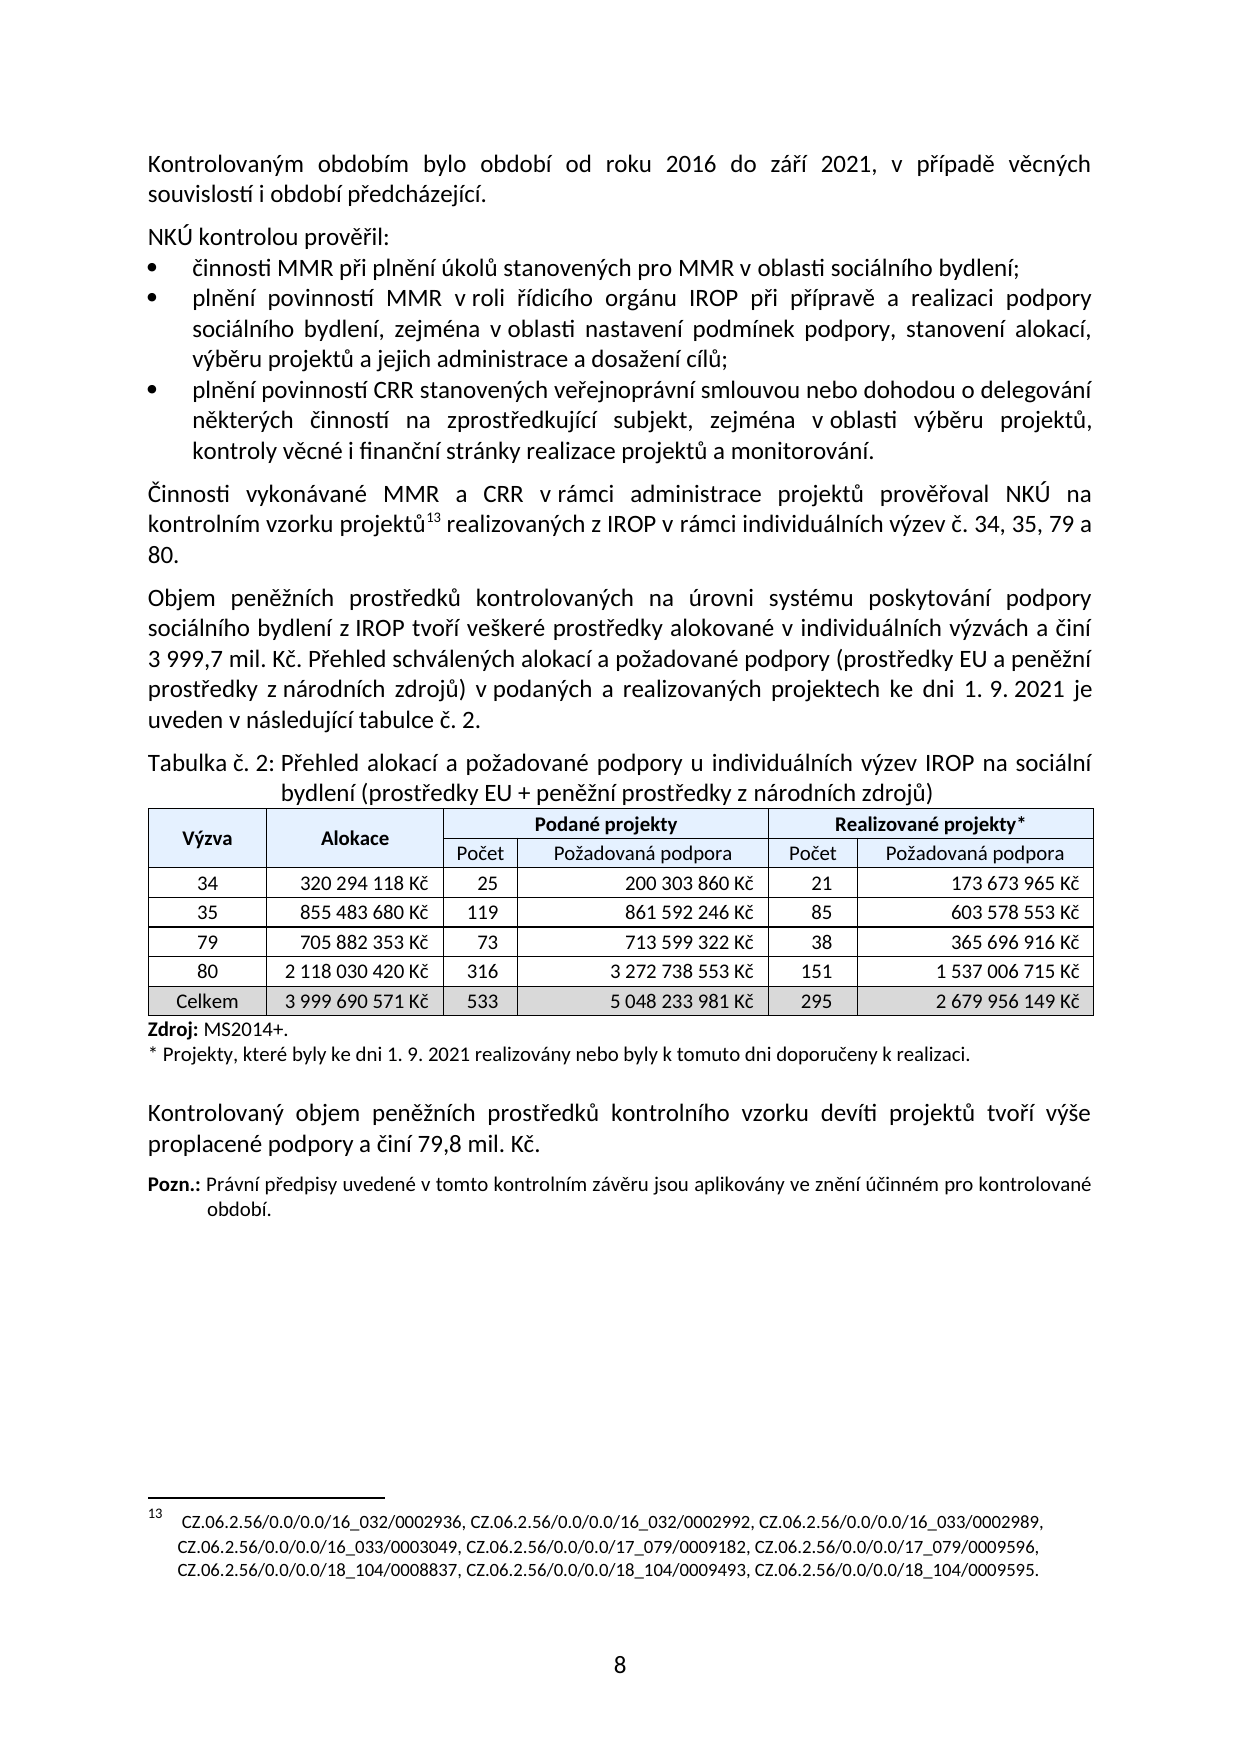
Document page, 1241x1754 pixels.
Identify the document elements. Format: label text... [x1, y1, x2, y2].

list činnosti MMR při plnění úkolů stanovených pro MMR v oblasti sociálního bydlení; [148, 252, 1092, 282]
table_cell 5 048 233 981 Kč [518, 987, 768, 1015]
table_cell Požadovaná podpora [518, 839, 768, 867]
text Kontrolovaný objem peněžních prostředků kontrolního vzorku devíti projektů tvoří výše proplacené podpory a činí 79,8 mil. Kč. [148, 1098, 1092, 1159]
table_cell 1 537 006 715 Kč [858, 957, 1093, 986]
table_cell 603 578 553 Kč [858, 898, 1093, 926]
table_cell 3 272 738 553 Kč [518, 957, 768, 986]
table_cell 34 [149, 868, 266, 897]
table_cell 316 [444, 957, 517, 986]
text Objem peněžních prostředků kontrolovaných na úrovni systému poskytování podpory sociálního bydlení z IROP tvoří veškeré prostředky alokované v individuálních výzvách a činí 3 999,7 mil. Kč. Přehled schválených alokací a požadované podpory (prostředky EU a peněžní prostředky z národních zdrojů) v podaných a realizovaných projektech ke dni 1. 9. 2021 je uveden v následující tabulce č. 2. [148, 582, 1092, 734]
table_header Realizované projekty* [769, 809, 1093, 838]
table_cell 320 294 118 Kč [267, 868, 443, 897]
table_cell 2 118 030 420 Kč [267, 957, 443, 986]
table_cell Počet [444, 839, 517, 867]
table_cell 79 [149, 928, 266, 956]
table_cell 2 679 956 149 Kč [858, 987, 1093, 1015]
table_cell Požadovaná podpora [858, 839, 1093, 867]
table_cell 3 999 690 571 Kč [267, 987, 443, 1015]
table_cell 73 [444, 928, 517, 956]
list plnění povinností MMR v roli řídicího orgánu IROP při přípravě a realizaci podpory sociálního bydlení, zejména v oblasti nastavení podmínek podpory, stanovení alokací, výběru projektů a jejich administrace a dosažení cílů; [148, 282, 1092, 374]
table_cell 533 [444, 987, 517, 1015]
table_cell 80 [149, 957, 266, 986]
table_cell 855 483 680 Kč [267, 898, 443, 926]
text Činnosti vykonávané MMR a CRR v rámci administrace projektů prověřoval NKÚ na kontrolním vzorku projektů realizovaných z IROP v rámci individuálních výzev č. 34, 35, 79 a 80. [148, 478, 1092, 569]
table_cell Počet [769, 839, 857, 867]
table_cell 38 [769, 928, 857, 956]
table_cell Celkem [149, 987, 266, 1015]
table_cell 705 882 353 Kč [267, 928, 443, 956]
text * Projekty, které byly ke dni 1. 9. 2021 realizovány nebo byly k tomuto dni doporučeny k realizaci. [148, 1042, 1092, 1067]
table_cell 21 [769, 868, 857, 897]
table_cell 295 [769, 987, 857, 1015]
table_cell 35 [149, 898, 266, 926]
list plnění povinností CRR stanovených veřejnoprávní smlouvou nebo dohodou o delegování některých činností na zprostředkující subjekt, zejména v oblasti výběru projektů, kontroly věcné i finanční stránky realizace projektů a monitorování. [148, 374, 1092, 465]
table_header Alokace [267, 809, 443, 867]
text Tabulka č. 2: Přehled alokací a požadované podpory u individuálních výzev IROP na sociální bydlení (prostředky EU + peněžní prostředky z národních zdrojů) [148, 747, 1092, 808]
text NKÚ kontrolou prověřil: [148, 221, 1092, 252]
table_header Podané projekty [444, 809, 768, 838]
table_header Výzva [149, 809, 266, 867]
table_cell 200 303 860 Kč [518, 868, 768, 897]
table_cell 861 592 246 Kč [518, 898, 768, 926]
table_cell 119 [444, 898, 517, 926]
table_cell 85 [769, 898, 857, 926]
table_cell 365 696 916 Kč [858, 928, 1093, 956]
table_cell 151 [769, 957, 857, 986]
table_cell 25 [444, 868, 517, 897]
table_cell 713 599 322 Kč [518, 928, 768, 956]
table_cell 173 673 965 Kč [858, 868, 1093, 897]
text Kontrolovaným obdobím bylo období od roku 2016 do září 2021, v případě věcných souvislostí i období předcházející. [148, 148, 1092, 209]
text Pozn.: Právní předpisy uvedené v tomto kontrolním závěru jsou aplikovány ve znění účinném pro kontrolované období. [148, 1171, 1092, 1222]
text Zdroj: MS2014+. [148, 1016, 1092, 1042]
